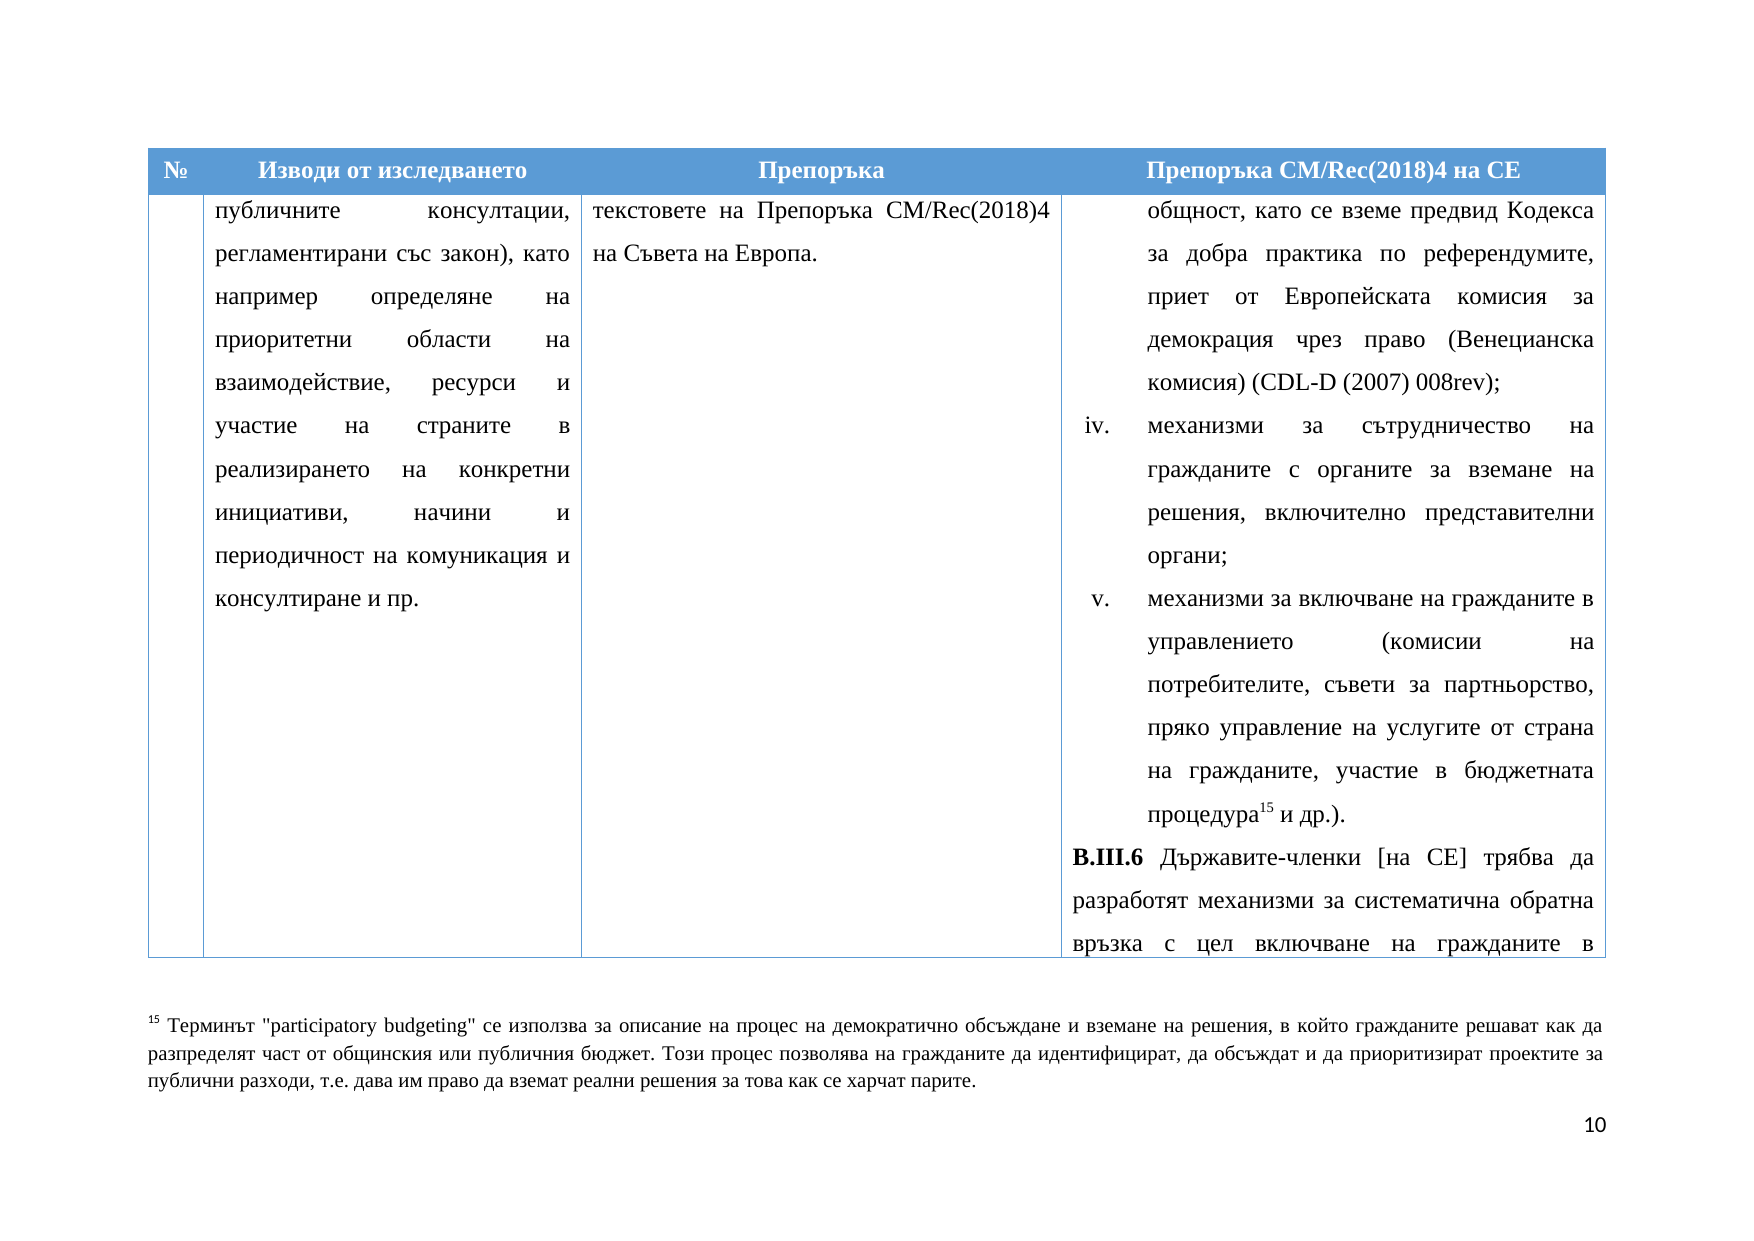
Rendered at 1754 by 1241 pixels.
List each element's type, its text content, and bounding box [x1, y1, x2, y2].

table_header № [149, 149, 203, 194]
table_cell [149, 195, 203, 957]
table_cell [204, 195, 581, 957]
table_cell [1062, 195, 1605, 957]
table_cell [582, 195, 1061, 957]
table_header Препоръка [582, 149, 1061, 194]
table_header Изводи от изследването [204, 149, 581, 194]
table_header Препоръка CM/Rec(2018)4 на СЕ* [1062, 149, 1605, 194]
